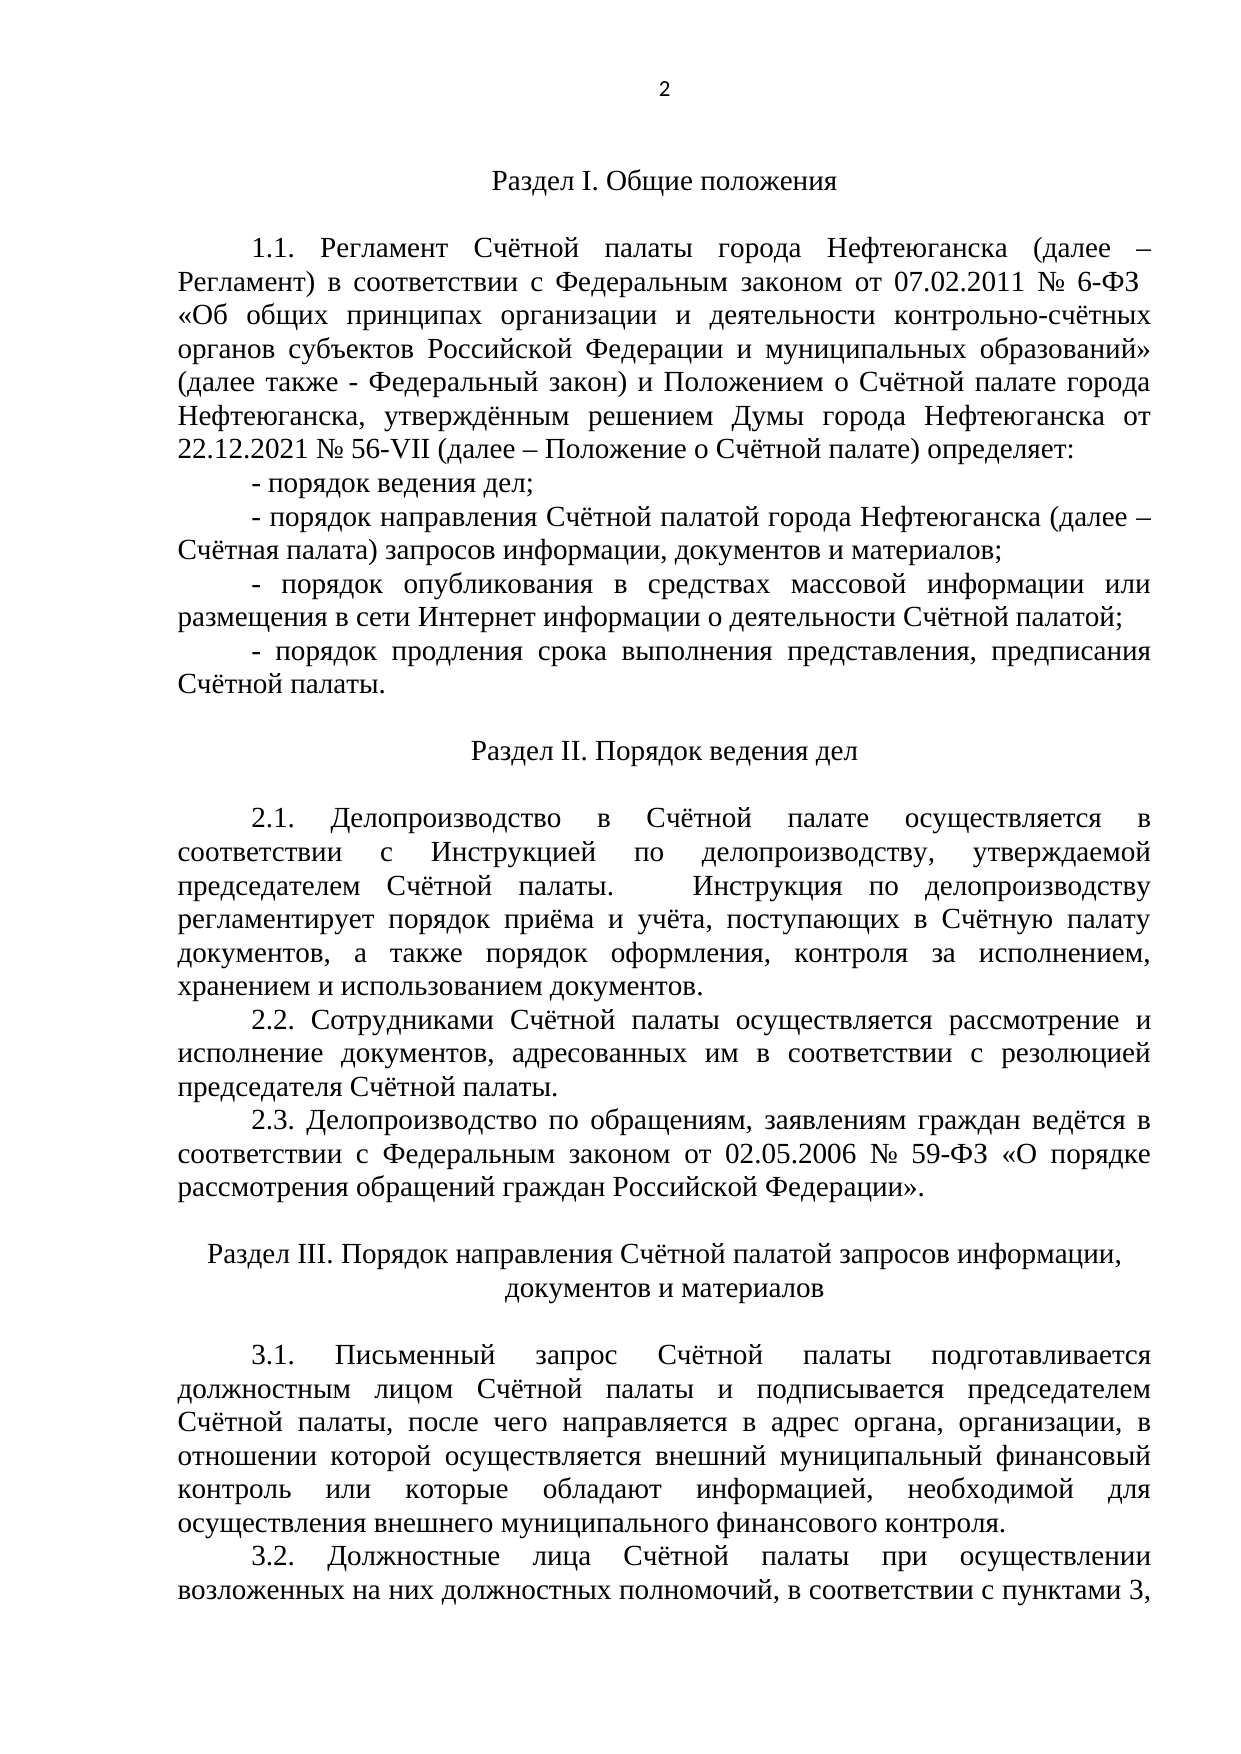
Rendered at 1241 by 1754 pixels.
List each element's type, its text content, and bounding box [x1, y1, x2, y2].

text - порядок направления Счётной палатой города Нефтеюганска (далее – Счётная палата) запросов информации, документов и материалов; [177, 499, 1152, 566]
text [177, 1538, 1152, 1606]
text Раздел III. Порядок направления Счётной палатой запросов информации, документов и материалов [177, 1237, 1152, 1304]
text 2.3. Делопроизводство по обращениям, заявлениям граждан ведётся в соответствии с Федеральным законом от 02.05.2006 № 59-ФЗ «О порядке рассмотрения обращений граждан Российской Федерации». [177, 1102, 1152, 1203]
text 2.2. Сотрудниками Счётной палаты осуществляется рассмотрение и исполнение документов, адресованных им в соответствии с резолюцией председателя Счётной палаты. [177, 1002, 1152, 1102]
text Раздел II. Порядок ведения дел [177, 733, 1152, 767]
text - порядок ведения дел; [177, 465, 1152, 499]
text - порядок опубликования в средствах массовой информации или размещения в сети Интернет информации о деятельности Счётной палатой; [177, 566, 1152, 633]
text 1.1. Регламент Счётной палаты города Нефтеюганска (далее – Регламент) в соответствии с Федеральным законом от 07.02.2011 № 6-ФЗ «Об общих принципах организации и деятельности контрольно-счётных органов субъектов Российской Федерации и муниципальных образований» (далее также - Федеральный закон) и Положением о Счётной палате города Нефтеюганска, утверждённым решением Думы города Нефтеюганска от 22.12.2021 № 56-VII (далее – Положение о Счётной палате) определяет: [177, 230, 1152, 465]
text 3.1. Письменный запрос Счётной палаты подготавливается должностным лицом Счётной палаты и подписывается председателем Счётной палаты, после чего направляется в адрес органа, организации, в отношении которой осуществляется внешний муниципальный финансовый контроль или которые обладают информацией, необходимой для осуществления внешнего муниципального финансового контроля. [177, 1337, 1152, 1538]
text 2.1. Делопроизводство в Счётной палате осуществляется в соответствии с Инструкцией по делопроизводству, утверждаемой председателем Счётной палаты. Инструкция по делопроизводству регламентирует порядок приёма и учёта, поступающих в Счётную палату документов, а также порядок оформления, контроля за исполнением, хранением и использованием документов. [177, 801, 1152, 1002]
text - порядок продления срока выполнения представления, предписания Счётной палаты. [177, 633, 1152, 700]
text Раздел I. Общие положения [177, 163, 1152, 197]
